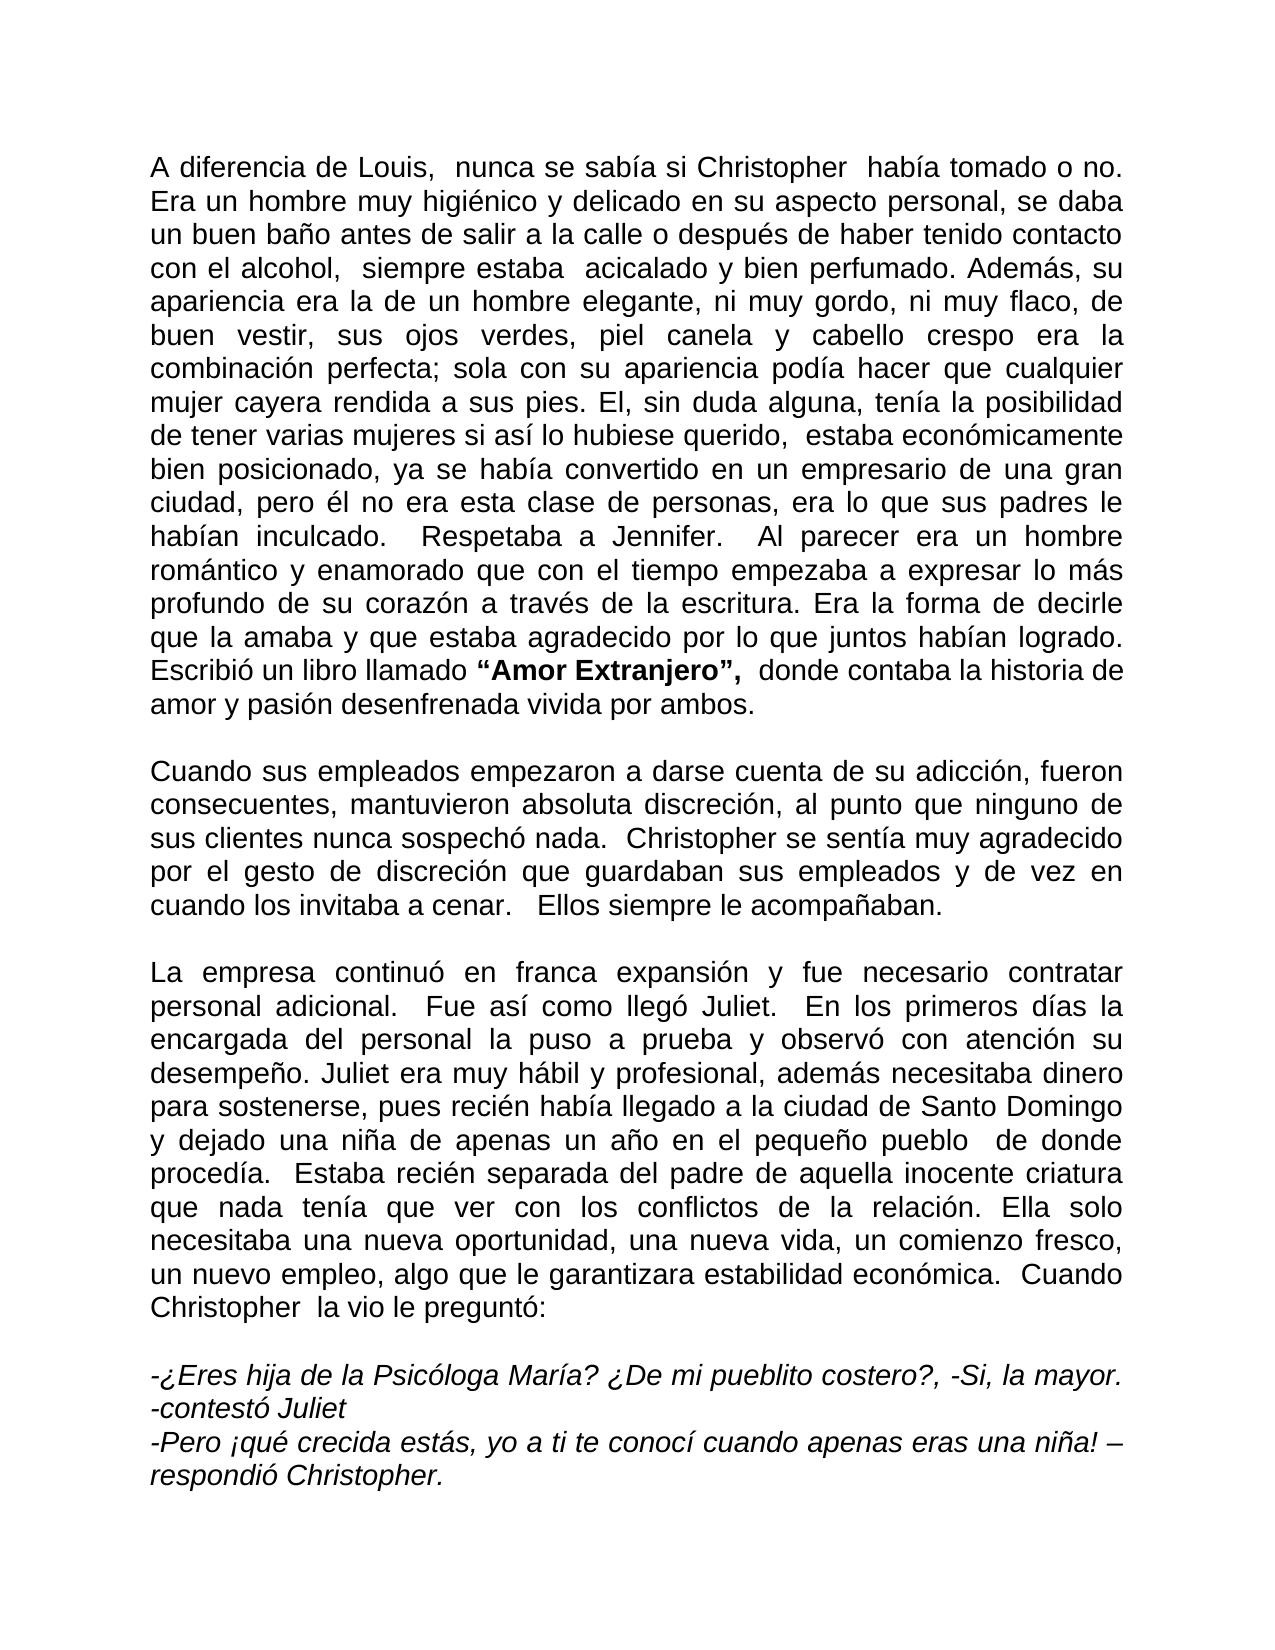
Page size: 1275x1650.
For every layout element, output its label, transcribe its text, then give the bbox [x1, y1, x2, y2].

text A diferencia de Louis, nunca se sabía si Christopher había tomado o no. Era un hombre muy higiénico y delicado en su aspecto personal, se daba un buen baño antes de salir a la calle o después de haber tenido contacto con el alcohol, siempre estaba acicalado y bien perfumado. Además, su apariencia era la de un hombre elegante, ni muy gordo, ni muy flaco, de buen vestir, sus ojos verdes, piel canela y cabello crespo era la combinación perfecta; sola con su apariencia podía hacer que cualquier mujer cayera rendida a sus pies. El, sin duda alguna, tenía la posibilidad de tener varias mujeres si así lo hubiese querido, estaba económicamente bien posicionado, ya se había convertido en un empresario de una gran ciudad, pero él no era esta clase de personas, era lo que sus padres le habían inculcado. Respetaba a Jennifer. Al parecer era un hombre romántico y enamorado que con el tiempo empezaba a expresar lo más profundo de su corazón a través de la escritura. Era la forma de decirle que la amaba y que estaba agradecido por lo que juntos habían logrado. Escribió un libro llamado “Amor Extranjero”, donde contaba la historia de amor y pasión desenfrenada vivida por ambos. [150, 150, 1125, 720]
text La empresa continuó en franca expansión y fue necesario contratar personal adicional. Fue así como llegó Juliet. En los primeros días la encargada del personal la puso a prueba y observó con atención su desempeño. Juliet era muy hábil y profesional, además necesitaba dinero para sostenerse, pues recién había llegado a la ciudad de Santo Domingo y dejado una niña de apenas un año en el pequeño pueblo de donde procedía. Estaba recién separada del padre de aquella inocente criatura que nada tenía que ver con los conflictos de la relación. Ella solo necesitaba una nueva oportunidad, una nueva vida, un comienzo fresco, un nuevo empleo, algo que le garantizara estabilidad económica. Cuando Christopher la vio le preguntó: [150, 955, 1125, 1324]
text -¿Eres hija de la Psicóloga María? ¿De mi pueblito costero?, -Si, la mayor. -contestó Juliet [150, 1357, 1125, 1424]
text -Pero ¡qué crecida estás, yo a ti te conocí cuando apenas eras una niña! –respondió Christopher. [150, 1424, 1125, 1492]
text Cuando sus empleados empezaron a darse cuenta de su adicción, fueron consecuentes, mantuvieron absoluta discreción, al punto que ninguno de sus clientes nunca sospechó nada. Christopher se sentía muy agradecido por el gesto de discreción que guardaban sus empleados y de vez en cuando los invitaba a cenar. Ellos siempre le acompañaban. [150, 754, 1125, 921]
